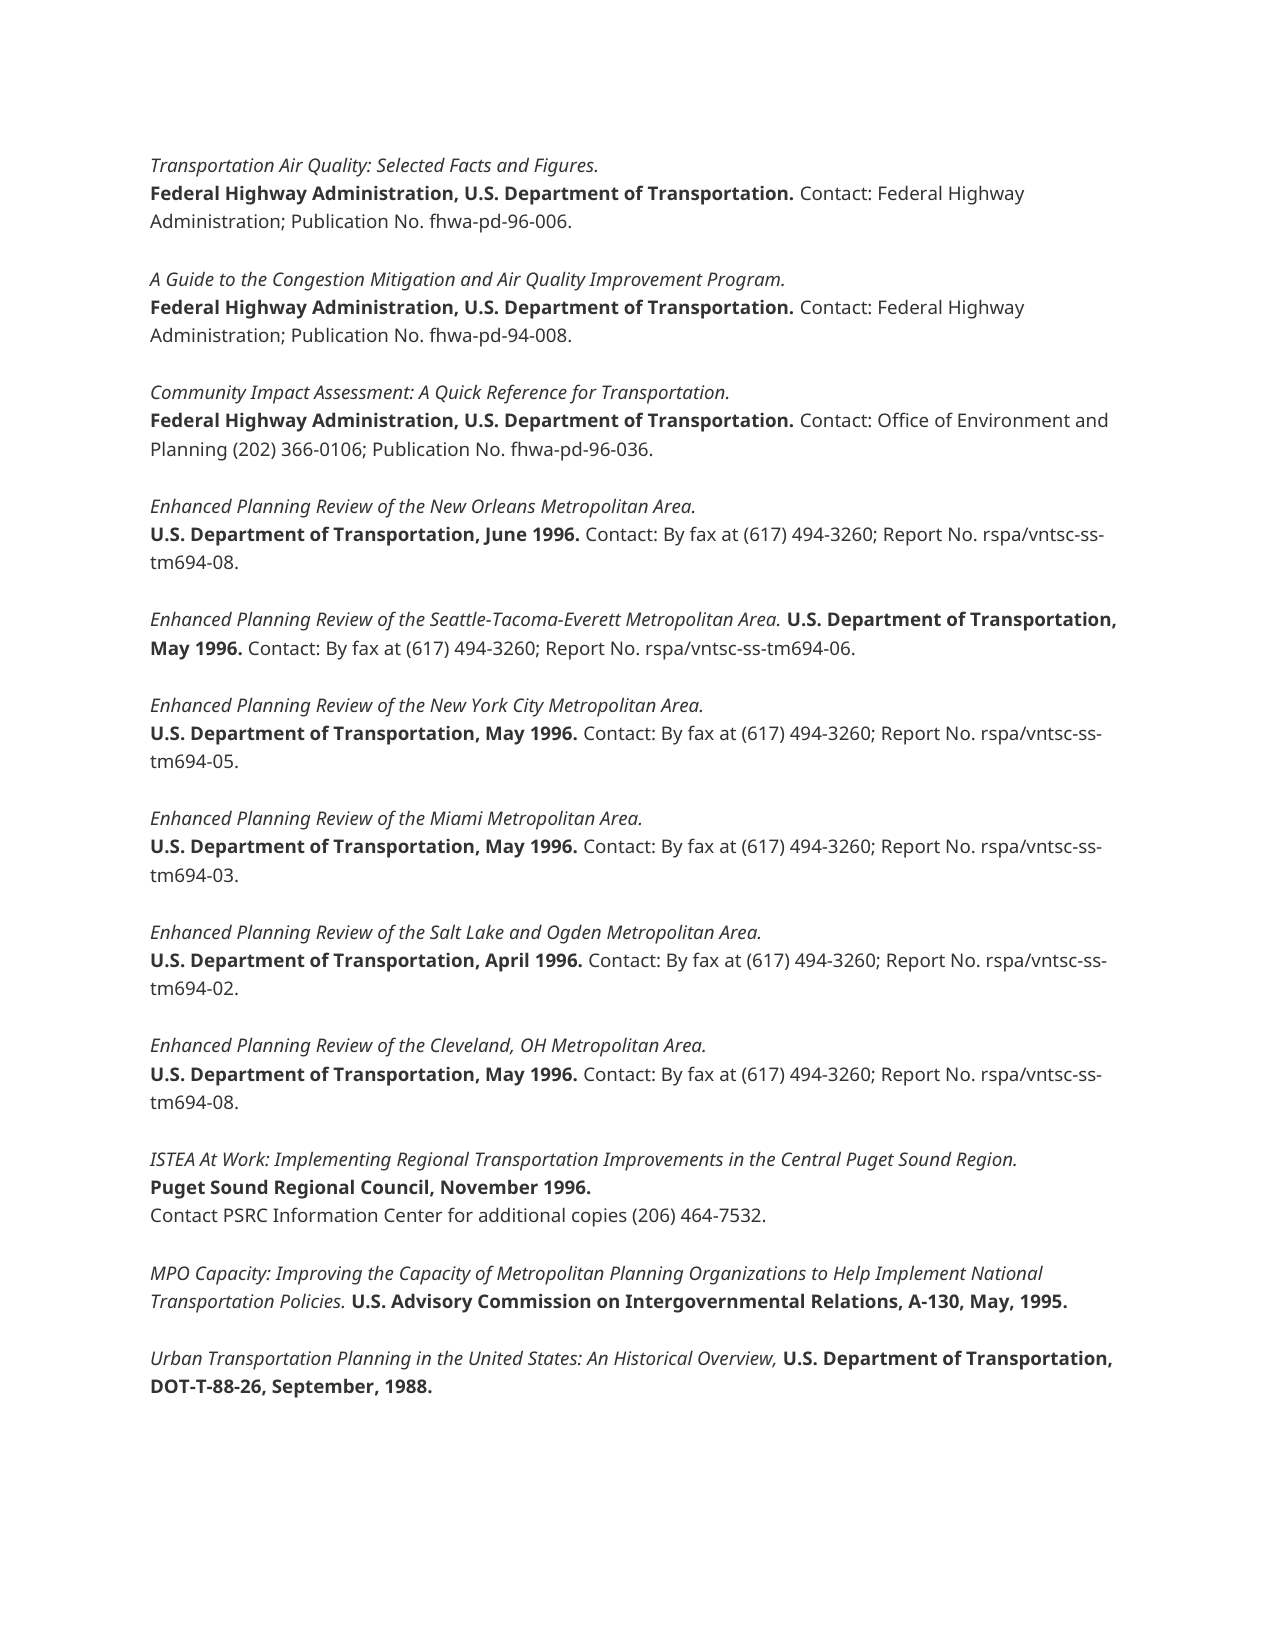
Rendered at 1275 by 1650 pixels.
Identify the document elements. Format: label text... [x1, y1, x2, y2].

text Transportation Air Quality: Selected Facts and Figures. Federal Highway Administration, U.S. Department of Transportation. Contact: Federal Highway Administration; Publication No. fhwa-pd-96-006. [150, 150, 1125, 234]
text Community Impact Assessment: A Quick Reference for Transportation. Federal Highway Administration, U.S. Department of Transportation. Contact: Office of Environment and Planning (202) 366-0106; Publication No. fhwa-pd-96-036. [150, 377, 1125, 461]
text Enhanced Planning Review of the Miami Metropolitan Area. U.S. Department of Transportation, May 1996. Contact: By fax at (617) 494-3260; Report No. rspa/vntsc-ss-tm694-03. [150, 803, 1125, 887]
text A Guide to the Congestion Mitigation and Air Quality Improvement Program. Federal Highway Administration, U.S. Department of Transportation. Contact: Federal Highway Administration; Publication No. fhwa-pd-94-008. [150, 263, 1125, 348]
text MPO Capacity: Improving the Capacity of Metropolitan Planning Organizations to Help Implement National Transportation Policies. U.S. Advisory Commission on Intergovernmental Relations, A-130, May, 1995. [150, 1257, 1125, 1313]
text Enhanced Planning Review of the Seattle-Tacoma-Everett Metropolitan Area. U.S. Department of Transportation, May 1996. Contact: By fax at (617) 494-3260; Report No. rspa/vntsc-ss-tm694-06. [150, 604, 1125, 660]
text Enhanced Planning Review of the Cleveland, OH Metropolitan Area. U.S. Department of Transportation, May 1996. Contact: By fax at (617) 494-3260; Report No. rspa/vntsc-ss-tm694-08. [150, 1030, 1125, 1114]
text Enhanced Planning Review of the New Orleans Metropolitan Area. U.S. Department of Transportation, June 1996. Contact: By fax at (617) 494-3260; Report No. rspa/vntsc-ss-tm694-08. [150, 491, 1125, 575]
text Urban Transportation Planning in the United States: An Historical Overview, U.S. Department of Transportation, DOT-T-88-26, September, 1988. [150, 1343, 1125, 1399]
text ISTEA At Work: Implementing Regional Transportation Improvements in the Central Puget Sound Region. Puget Sound Regional Council, November 1996. Contact PSRC Information Center for additional copies (206) 464-7532. [150, 1144, 1125, 1228]
text Enhanced Planning Review of the Salt Lake and Ogden Metropolitan Area. U.S. Department of Transportation, April 1996. Contact: By fax at (617) 494-3260; Report No. rspa/vntsc-ss-tm694-02. [150, 917, 1125, 1001]
text Enhanced Planning Review of the New York City Metropolitan Area. U.S. Department of Transportation, May 1996. Contact: By fax at (617) 494-3260; Report No. rspa/vntsc-ss-tm694-05. [150, 689, 1125, 774]
